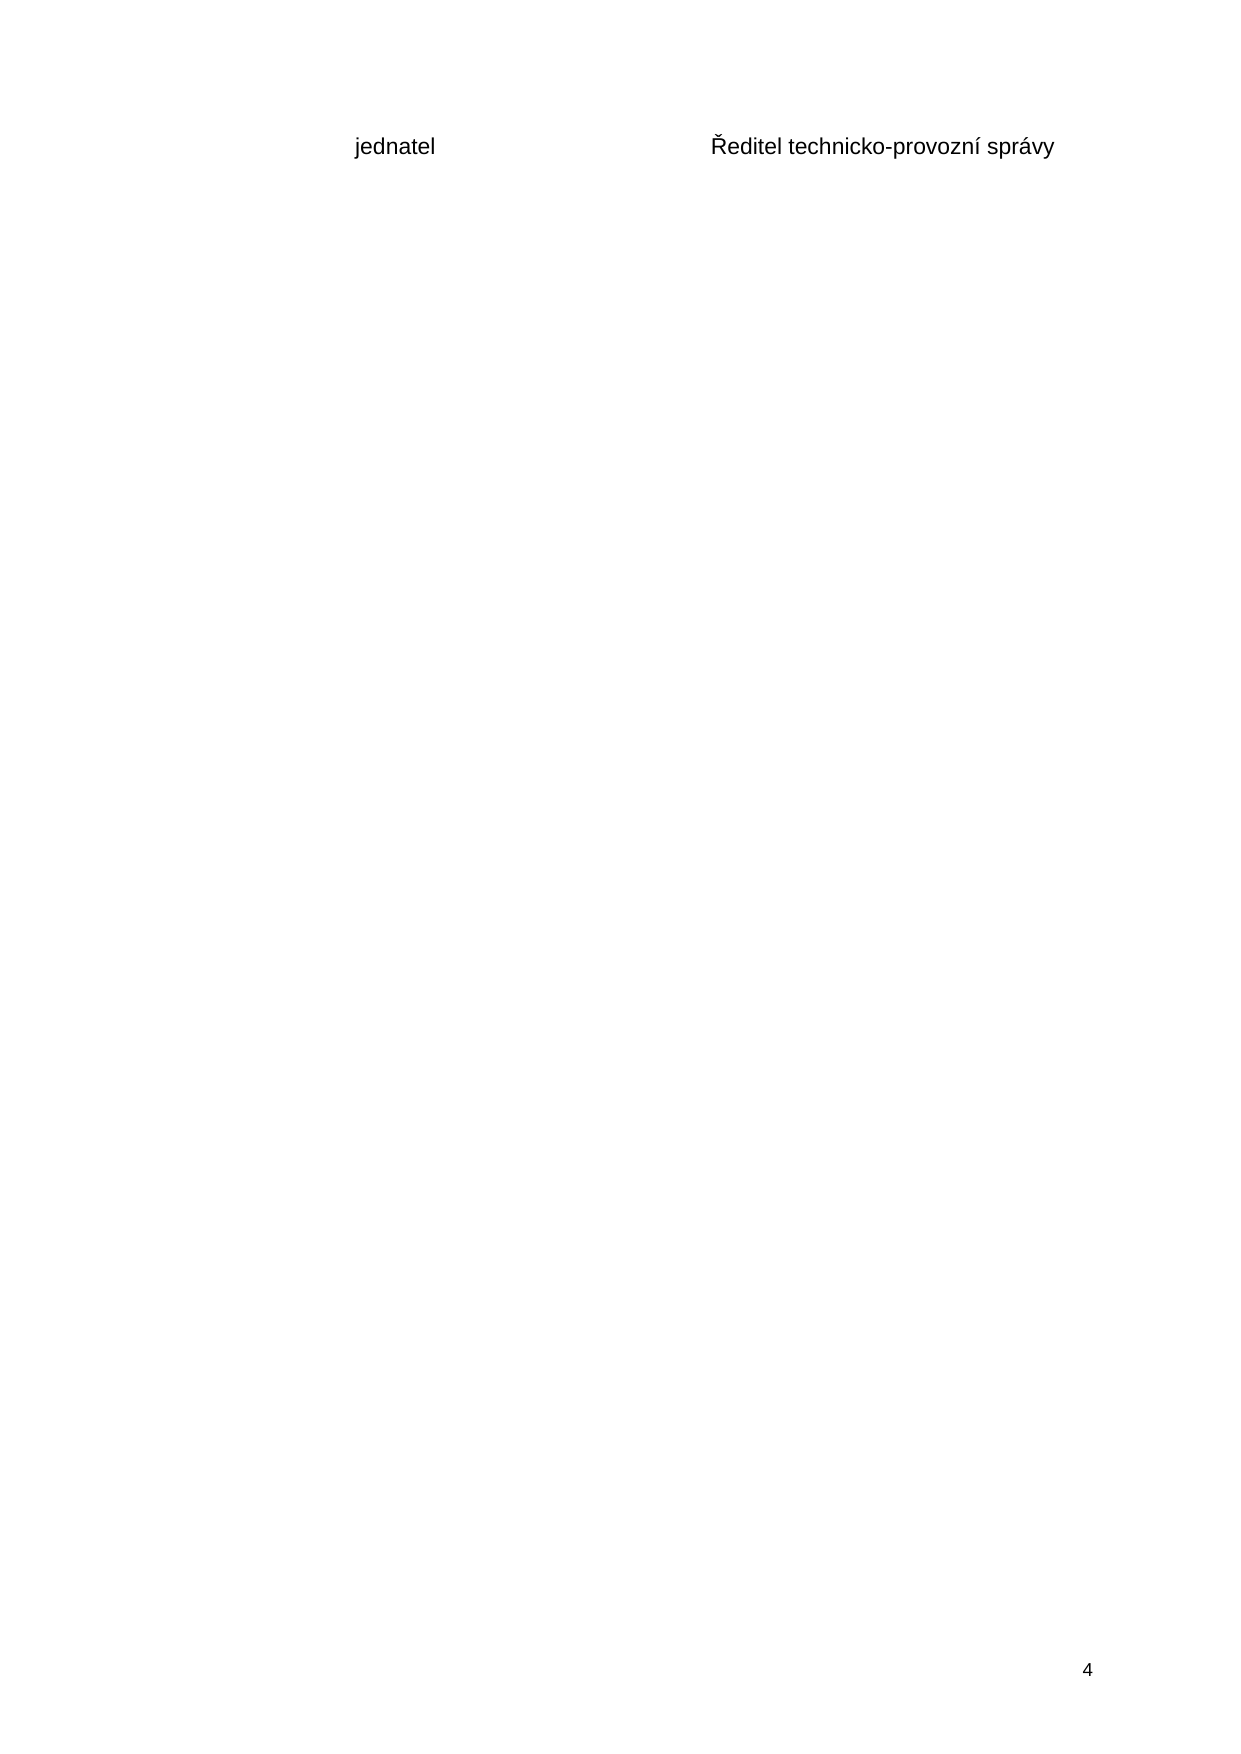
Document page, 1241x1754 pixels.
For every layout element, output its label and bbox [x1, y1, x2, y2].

table_header [148, 133, 635, 186]
table_header [635, 133, 1123, 186]
